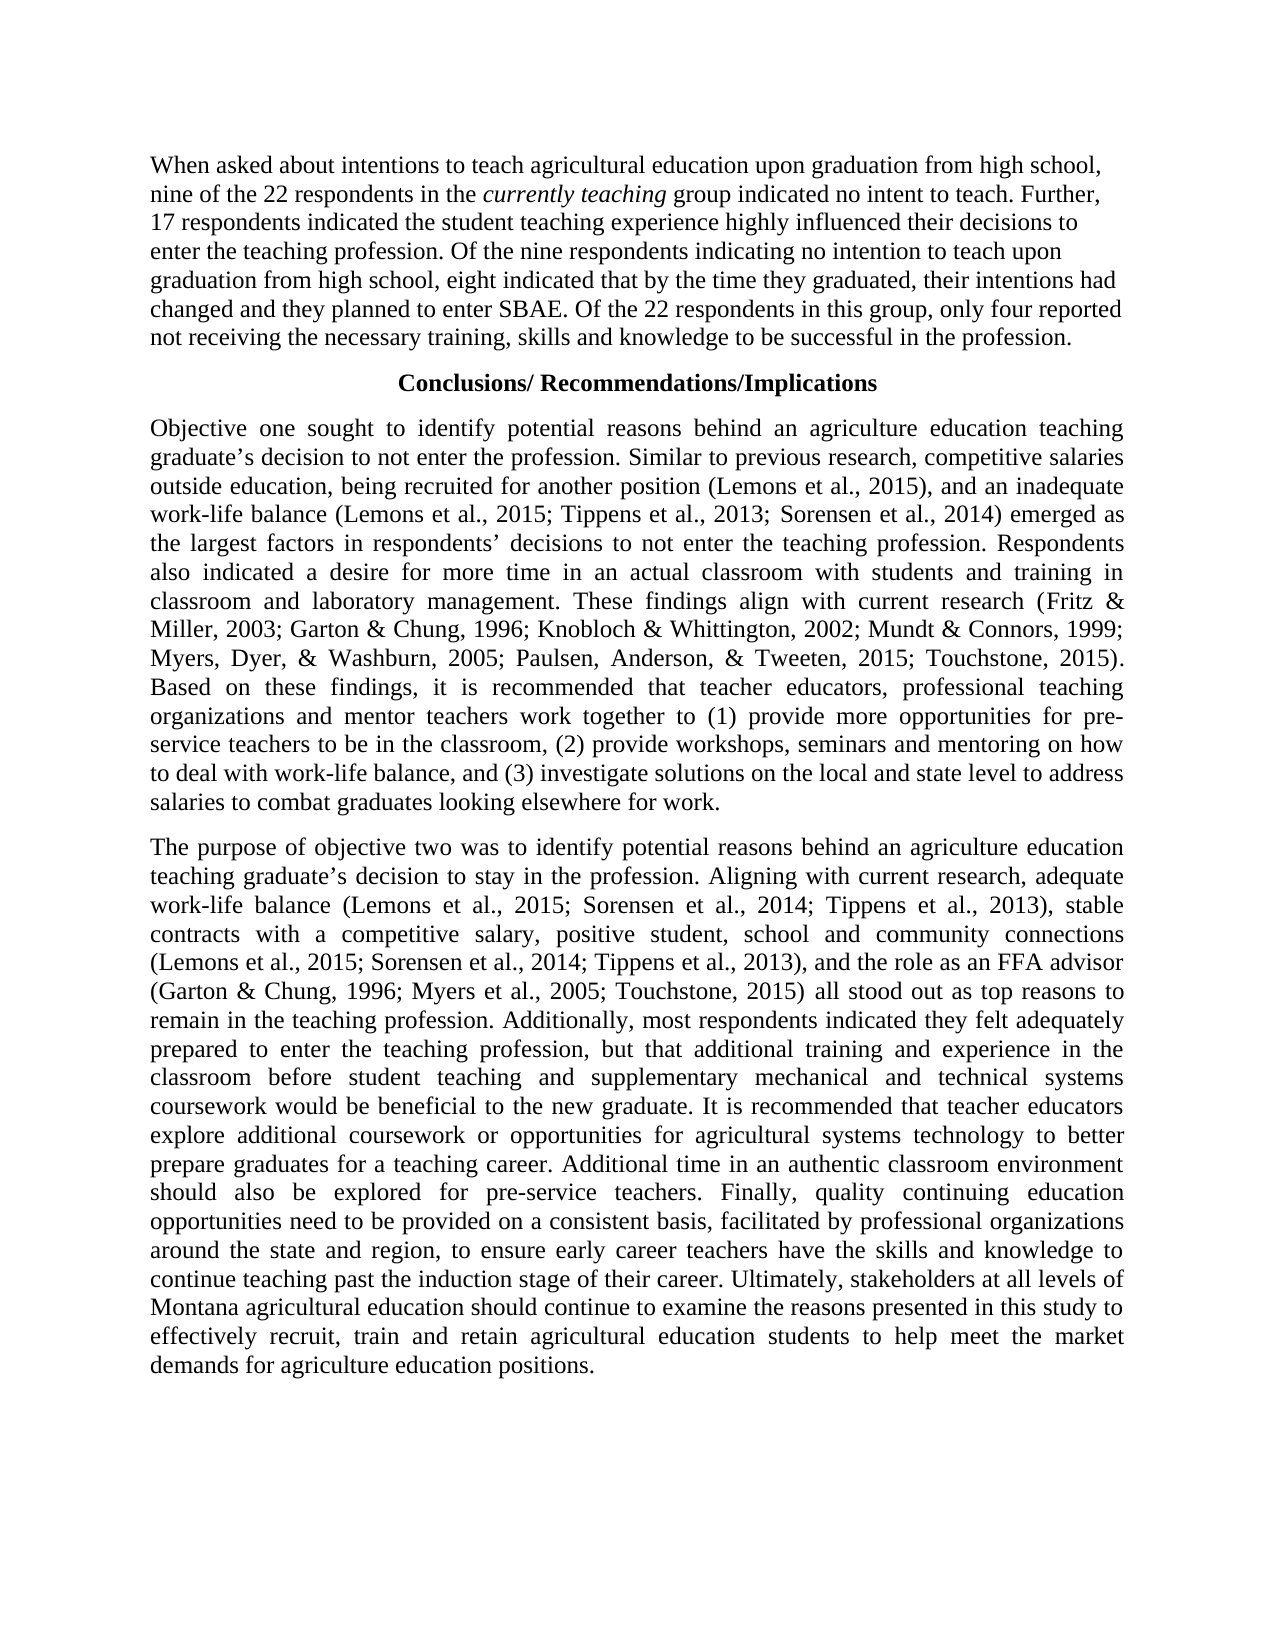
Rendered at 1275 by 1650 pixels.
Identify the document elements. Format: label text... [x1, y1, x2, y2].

text Conclusions/ Recommendations/Implications [150, 368, 1125, 397]
text The purpose of objective two was to identify potential reasons behind an agriculture education teaching graduate’s decision to stay in the profession. Aligning with current research, adequate work-life balance (Lemons et al., 2015; Sorensen et al., 2014; Tippens et al., 2013), stable contracts with a competitive salary, positive student, school and community connections (Lemons et al., 2015; Sorensen et al., 2014; Tippens et al., 2013), and the role as an FFA advisor (Garton & Chung, 1996; Myers et al., 2005; Touchstone, 2015) all stood out as top reasons to remain in the teaching profession. Additionally, most respondents indicated they felt adequately prepared to enter the teaching profession, but that additional training and experience in the classroom before student teaching and supplementary mechanical and technical systems coursework would be beneficial to the new graduate. It is recommended that teacher educators explore additional coursework or opportunities for agricultural systems technology to better prepare graduates for a teaching career. Additional time in an authentic classroom environment should also be explored for pre-service teachers. Finally, quality continuing education opportunities need to be provided on a consistent basis, facilitated by professional organizations around the state and region, to ensure early career teachers have the skills and knowledge to continue teaching past the induction stage of their career. Ultimately, stakeholders at all levels of Montana agricultural education should continue to examine the reasons presented in this study to effectively recruit, train and retain agricultural education students to help meet the market demands for agriculture education positions. [150, 832, 1125, 1379]
text Objective one sought to identify potential reasons behind an agriculture education teaching graduate’s decision to not enter the profession. Similar to previous research, competitive salaries outside education, being recruited for another position (Lemons et al., 2015), and an inadequate work-life balance (Lemons et al., 2015; Tippens et al., 2013; Sorensen et al., 2014) emerged as the largest factors in respondents’ decisions to not enter the teaching profession. Respondents also indicated a desire for more time in an actual classroom with students and training in classroom and laboratory management. These findings align with current research (Fritz & Miller, 2003; Garton & Chung, 1996; Knobloch & Whittington, 2002; Mundt & Connors, 1999; Myers, Dyer, & Washburn, 2005; Paulsen, Anderson, & Tweeten, 2015; Touchstone, 2015). Based on these findings, it is recommended that teacher educators, professional teaching organizations and mentor teachers work together to (1) provide more opportunities for pre-service teachers to be in the classroom, (2) provide workshops, seminars and mentoring on how to deal with work-life balance, and (3) investigate solutions on the local and state level to address salaries to combat graduates looking elsewhere for work. [150, 643, 1125, 816]
text When asked about intentions to teach agricultural education upon graduation from high school, nine of the 22 respondents in the currently teaching group indicated no intent to teach. Further, 17 respondents indicated the student teaching experience highly influenced their decisions to enter the teaching profession. Of the nine respondents indicating no intention to teach upon graduation from high school, eight indicated that by the time they graduated, their intentions had changed and they planned to enter SBAE. Of the 22 respondents in this group, only four reported not receiving the necessary training, skills and knowledge to be successful in the profession. [150, 150, 1125, 351]
text Objective one sought to identify potential reasons behind an agriculture education teaching graduate’s decision to not enter the profession. Similar to previous research, competitive salaries outside education, being recruited for another position (Lemons et al., 2015), and an inadequate work-life balance (Lemons et al., 2015; Tippens et al., 2013; Sorensen et al., 2014) emerged as the largest factors in respondents’ decisions to not enter the teaching profession. Respondents also indicated a desire for more time in an actual classroom with students and training in classroom and laboratory management. These findings align with current research (Fritz & Miller, 2003; Garton & Chung, 1996; Knobloch & Whittington, 2002; Mundt & Connors, 1999; Myers, Dyer, & Washburn, 2005; Paulsen, Anderson, & Tweeten, 2015; Touchstone, 2015). Based on these findings, it is recommended that teacher educators, professional teaching organizations and mentor teachers work together to (1) provide more opportunities for pre-service teachers to be in the classroom, (2) provide workshops, seminars and mentoring on how to deal with work-life balance, and (3) investigate solutions on the local and state level to address salaries to combat graduates looking elsewhere for work. [150, 413, 1125, 615]
